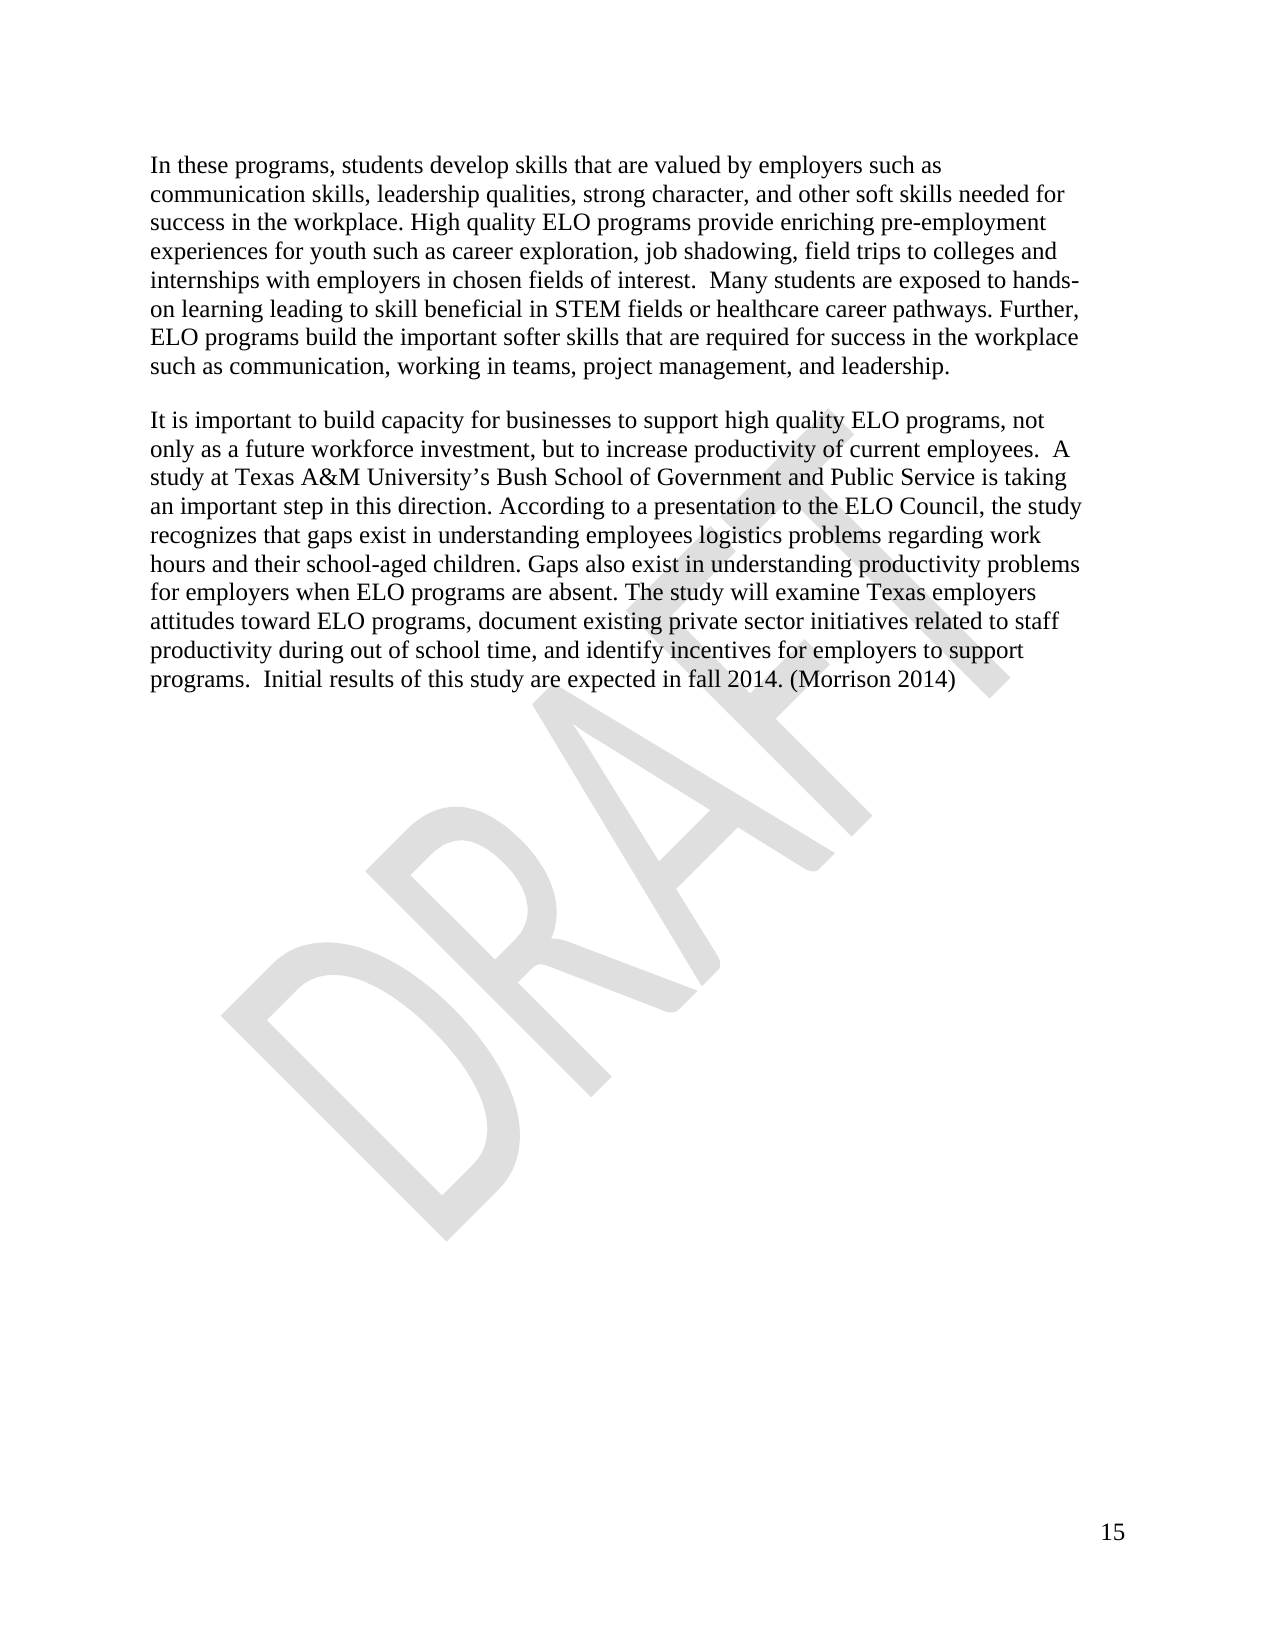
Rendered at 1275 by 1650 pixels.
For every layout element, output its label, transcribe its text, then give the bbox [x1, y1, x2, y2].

text In these programs, students develop skills that are valued by employers such as communication skills, leadership qualities, strong character, and other soft skills needed for success in the workplace. High quality ELO programs provide enriching pre-employment experiences for youth such as career exploration, job shadowing, field trips to colleges and internships with employers in chosen fields of interest. Many students are exposed to hands-on learning leading to skill beneficial in STEM fields or healthcare career pathways. Further, ELO programs build the important softer skills that are required for success in the workplace such as communication, working in teams, project management, and leadership. [150, 150, 1087, 380]
text It is important to build capacity for businesses to support high quality ELO programs, not only as a future workforce investment, but to increase productivity of current employees. A study at Texas A&M University’s Bush School of Government and Public Service is taking an important step in this direction. According to a presentation to the ELO Council, the study recognizes that gaps exist in understanding employees logistics problems regarding work hours and their school-aged children. Gaps also exist in understanding productivity problems for employers when ELO programs are absent. The study will examine Texas employers attitudes toward ELO programs, document existing private sector initiatives related to staff productivity during out of school time, and identify incentives for employers to support programs. Initial results of this study are expected in fall 2014. (Morrison 2014) [150, 405, 1087, 692]
